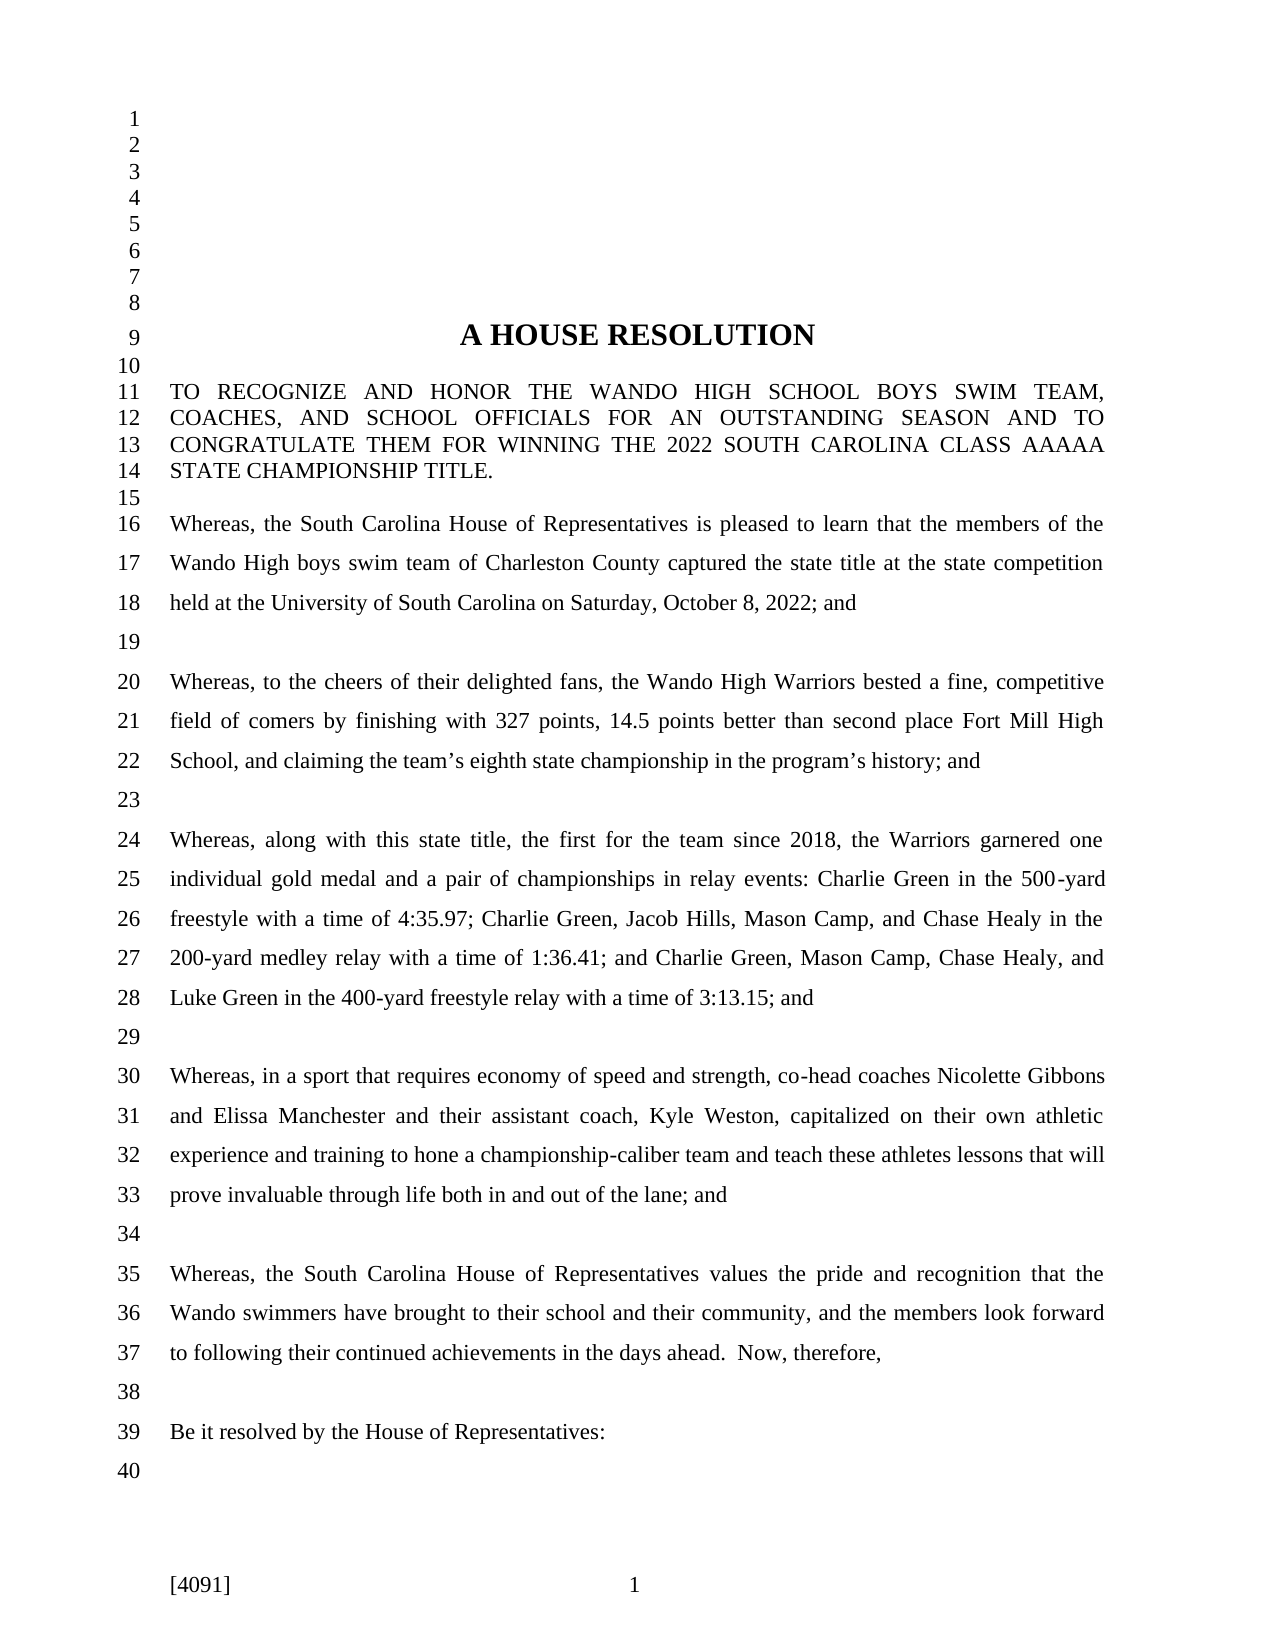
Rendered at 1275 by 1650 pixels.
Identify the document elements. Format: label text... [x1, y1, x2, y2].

text Whereas, to the cheers of their delighted fans, the Wando High Warriors bested a fine, competitive field of comers by finishing with 327 points, 14.5 points better than second place Fort Mill High School, and claiming the team’s eighth state championship in the program’s history; and [169, 668, 1106, 773]
text Be it resolved by the : [169, 1418, 1106, 1444]
text Whereas, in a sport that requires economy of speed and strength, co‑head coaches Nicolette Gibbons and Elissa Manchester and their assistant coach, Kyle Weston, capitalized on their own athletic experience and training to hone a championship‑caliber team and teach these athletes lessons that will prove invaluable through life both in and out of the lane; and [169, 1063, 1106, 1207]
text Whereas, the South Carolina House of Representatives is pleased to learn that the members of the Wando High boys swim team of Charleston County captured the state title at the state competition held at the University of South Carolina on Saturday, October 8, 2022; and [169, 510, 1106, 615]
text Whereas, the South Carolina House of Representatives values the pride and recognition that the Wando swimmers have brought to their school and their community, and the members look forward to following their continued achievements in the days ahead. Now, therefore, [169, 1260, 1106, 1365]
text A RESOLUTION [169, 316, 1106, 352]
text Whereas, along with this state title, the first for the team since 2018, the Warriors garnered one individual gold medal and a pair of championships in relay events: Charlie Green in the 500‑yard freestyle with a time of 4:35.97; Charlie Green, Jacob Hills, Mason Camp, and Chase Healy in the 200-yard medley relay with a time of 1:36.41; and Charlie Green, Mason Camp, Chase Healy, and Luke Green in the 400‑yard freestyle relay with a time of 3:13.15; and [169, 826, 1106, 1010]
